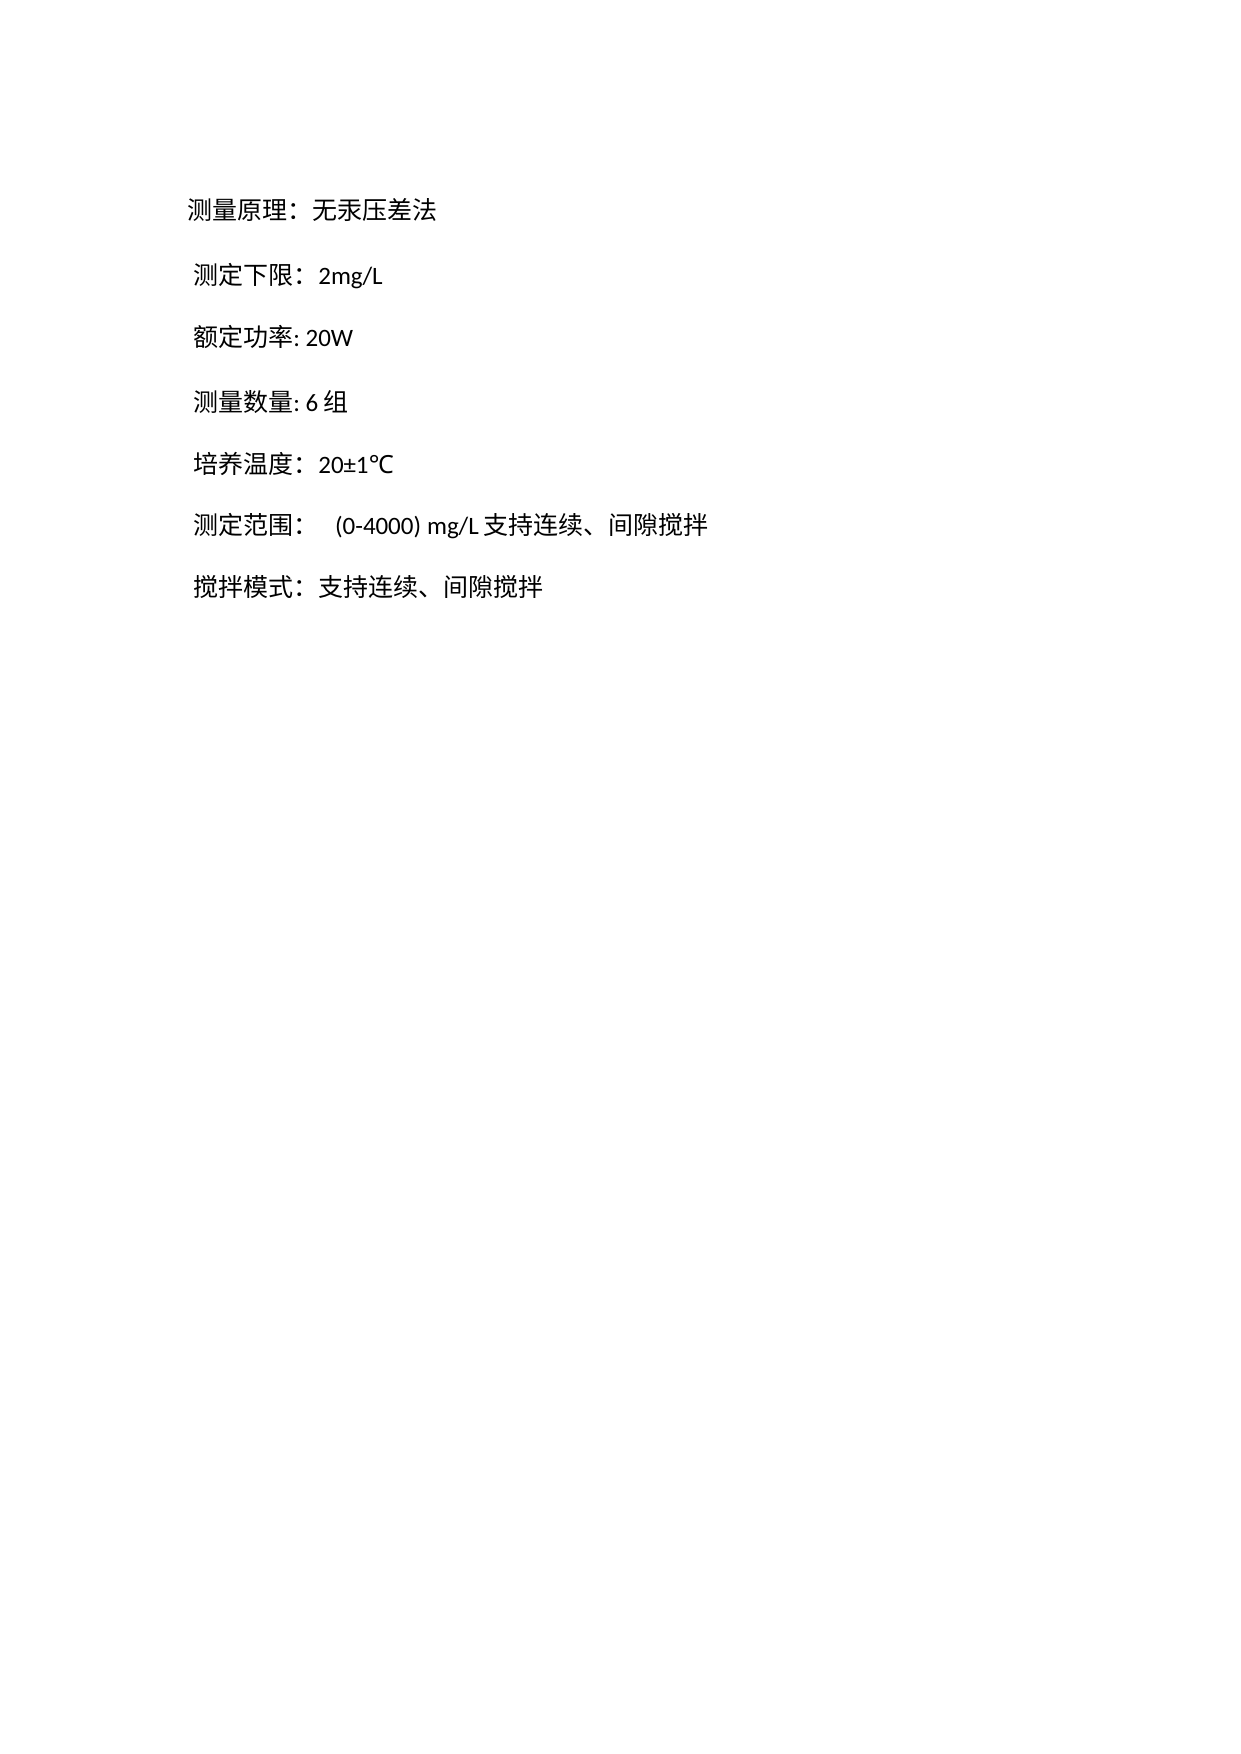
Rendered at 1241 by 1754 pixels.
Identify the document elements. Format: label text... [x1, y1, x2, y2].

text 搅拌模式：支持连续、间隙搅拌 [187, 571, 1053, 604]
text 额定功率: 20W 测量数量: 6组 [187, 321, 1053, 419]
text 培养温度：20±1℃ [187, 448, 1053, 480]
text 测定范围： (0-4000) mg/L支持连续、间隙搅拌 [187, 509, 1053, 542]
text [187, 162, 1053, 292]
